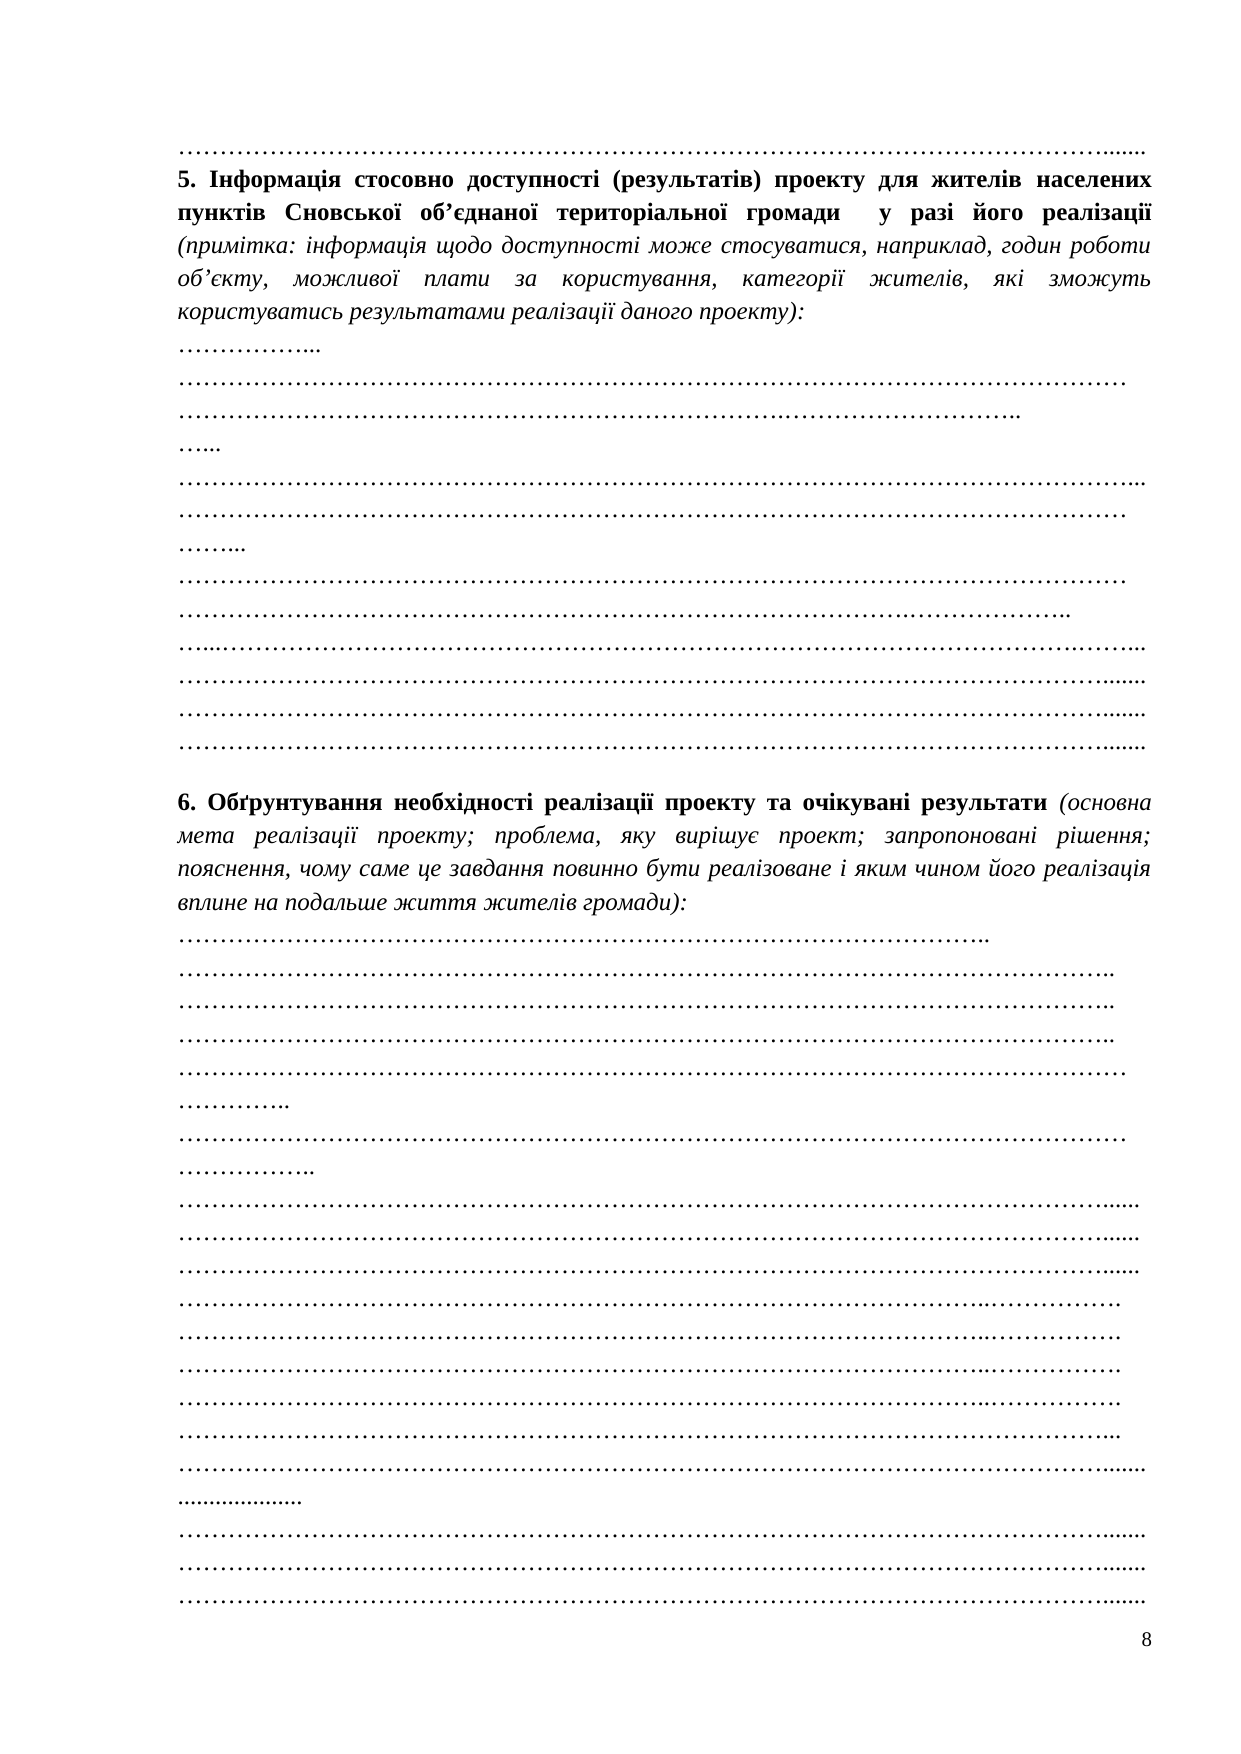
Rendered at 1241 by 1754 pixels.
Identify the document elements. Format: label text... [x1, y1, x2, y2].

text ……………………………………………………………………………………..…………………………………………………………………………………………………..…………………………………………………………………………………………………..…………………………………………………………………………………………………..………………………………………………………………………………………………………………..………………………………………………………………………………………………………………….. [177, 919, 1152, 1179]
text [177, 1514, 1152, 1543]
text …………………………………………………………………………………………………...... [177, 1184, 1152, 1212]
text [177, 1580, 1152, 1609]
text ……………...…………………………………………………………………………………………………………………………………………………………………….……………………….. [177, 329, 1152, 424]
text …………………………………………………………………………………………………....... [177, 693, 1152, 721]
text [177, 1547, 1152, 1576]
text 6. Обґрунтування необхідності реалізації проекту та очікувані результати (основна мета реалізації проекту; проблема, яку вирішує проект; запропоновані рішення; пояснення, чому саме це завдання повинно бути реалізоване і яким чином його реалізація вплине на подальше життя жителів громади): [177, 787, 1152, 915]
text …...……………………………………………………………………………………………………...…………………………………………………………………………………………………………...………………………………………………………………………………………………………………………………………………………………………………….……………….. [177, 428, 1152, 622]
text …………………………………………………………………………………………………...... [177, 1250, 1152, 1278]
text 5. Інформація стосовно доступності (результатів) проекту для жителів населених пунктів Сновської об’єднаної територіальної громади у разі його реалізації (примітка: інформація щодо доступності може стосуватися, наприклад, годин роботи об’єкту, можливої плати за користування, категорії жителів, які зможуть користуватись результатами реалізації даного проекту): [177, 164, 1152, 325]
text …………………………………………………………………………………………………....... [177, 660, 1152, 688]
text …………………………………………………………………………………………………...... [177, 1217, 1152, 1246]
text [177, 131, 1152, 160]
text …………………………………………………………………………………………………....... [177, 726, 1152, 754]
text ……………………………………………………………………………………..…………….……………………………………………………………………………………..…………….……………………………………………………………………………………..…………….……………………………………………………………………………………..…………….…………………………………………………………………………………………………...…………………………………………………………………………………………………........................... [177, 1283, 1152, 1510]
text …...………………………………………………………………………………………….……... [177, 627, 1152, 655]
